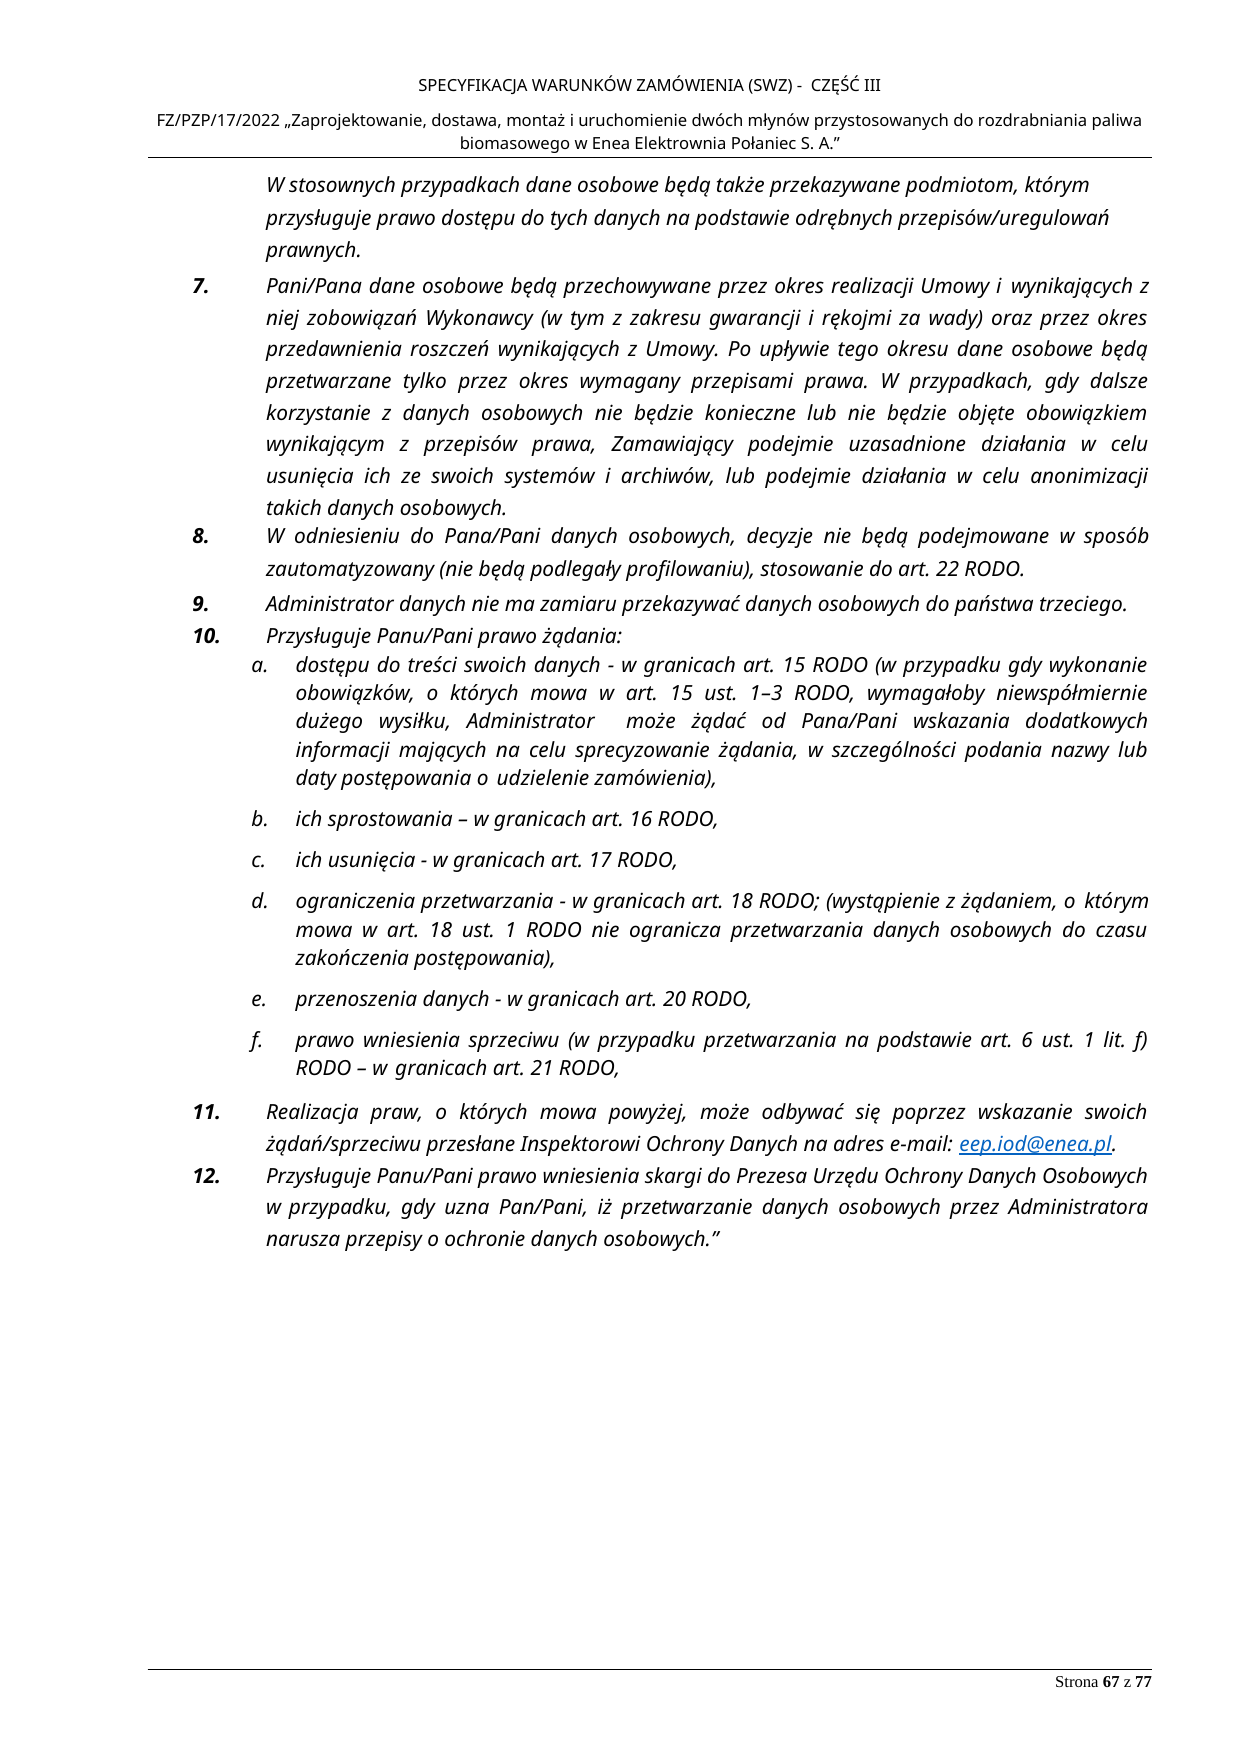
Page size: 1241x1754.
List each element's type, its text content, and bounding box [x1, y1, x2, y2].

list Administrator danych nie ma zamiaru przekazywać danych osobowych do państwa trzeciego. [192, 586, 1152, 618]
list Realizacja praw, o których mowa powyżej, może odbywać się poprzez wskazanie swoich żądań/sprzeciwu przesłane Inspektorowi Ochrony Danych na adres e-mail: eep.iod@enea.pl. [192, 1094, 1152, 1158]
list ich sprostowania – w granicach art. 16 RODO, [251, 804, 1152, 833]
list przenoszenia danych - w granicach art. 20 RODO, [251, 984, 1152, 1013]
text W stosownych przypadkach dane osobowe będą także przekazywane podmiotom, którym przysługuje prawo dostępu do tych danych na podstawie odrębnych przepisów/uregulowań prawnych. [266, 170, 1152, 264]
list Pani/Pana dane osobowe będą przechowywane przez okres realizacji Umowy i wynikających z niej zobowiązań Wykonawcy (w tym z zakresu gwarancji i rękojmi za wady) oraz przez okres przedawnienia roszczeń wynikających z Umowy. Po upływie tego okresu dane osobowe będą przetwarzane tylko przez okres wymagany przepisami prawa. W przypadkach, gdy dalsze korzystanie z danych osobowych nie będzie konieczne lub nie będzie objęte obowiązkiem wynikającym z przepisów prawa, Zamawiający podejmie uzasadnione działania w celu usunięcia ich ze swoich systemów i archiwów, lub podejmie działania w celu anonimizacji takich danych osobowych. [192, 268, 1152, 521]
list Przysługuje Panu/Pani prawo żądania: [192, 618, 1152, 650]
list ich usunięcia - w granicach art. 17 RODO, [251, 845, 1152, 874]
list W odniesieniu do Pana/Pani danych osobowych, decyzje nie będą podejmowane w sposób zautomatyzowany (nie będą podlegały profilowaniu), stosowanie do art. 22 RODO. [192, 521, 1152, 582]
list prawo wniesienia sprzeciwu (w przypadku przetwarzania na podstawie art. 6 ust. 1 lit. f) RODO – w granicach art. 21 RODO, [251, 1025, 1152, 1082]
list Przysługuje Panu/Pani prawo wniesienia skargi do Prezesa Urzędu Ochrony Danych Osobowych w przypadku, gdy uzna Pan/Pani, iż przetwarzanie danych osobowych przez Administratora narusza przepisy o ochronie danych osobowych.” [192, 1158, 1152, 1253]
list dostępu do treści swoich danych - w granicach art. 15 RODO (w przypadku gdy wykonanie obowiązków, o których mowa w art. 15 ust. 1–3 RODO, wymagałoby niewspółmiernie dużego wysiłku, Administrator może żądać od Pana/Pani wskazania dodatkowych informacji mających na celu sprecyzowanie żądania, w szczególności podania nazwy lub daty postępowania o udzielenie zamówienia), [251, 650, 1152, 792]
list ograniczenia przetwarzania - w granicach art. 18 RODO; (wystąpienie z żądaniem, o którym mowa w art. 18 ust. 1 RODO nie ogranicza przetwarzania danych osobowych do czasu zakończenia postępowania), [251, 886, 1152, 972]
